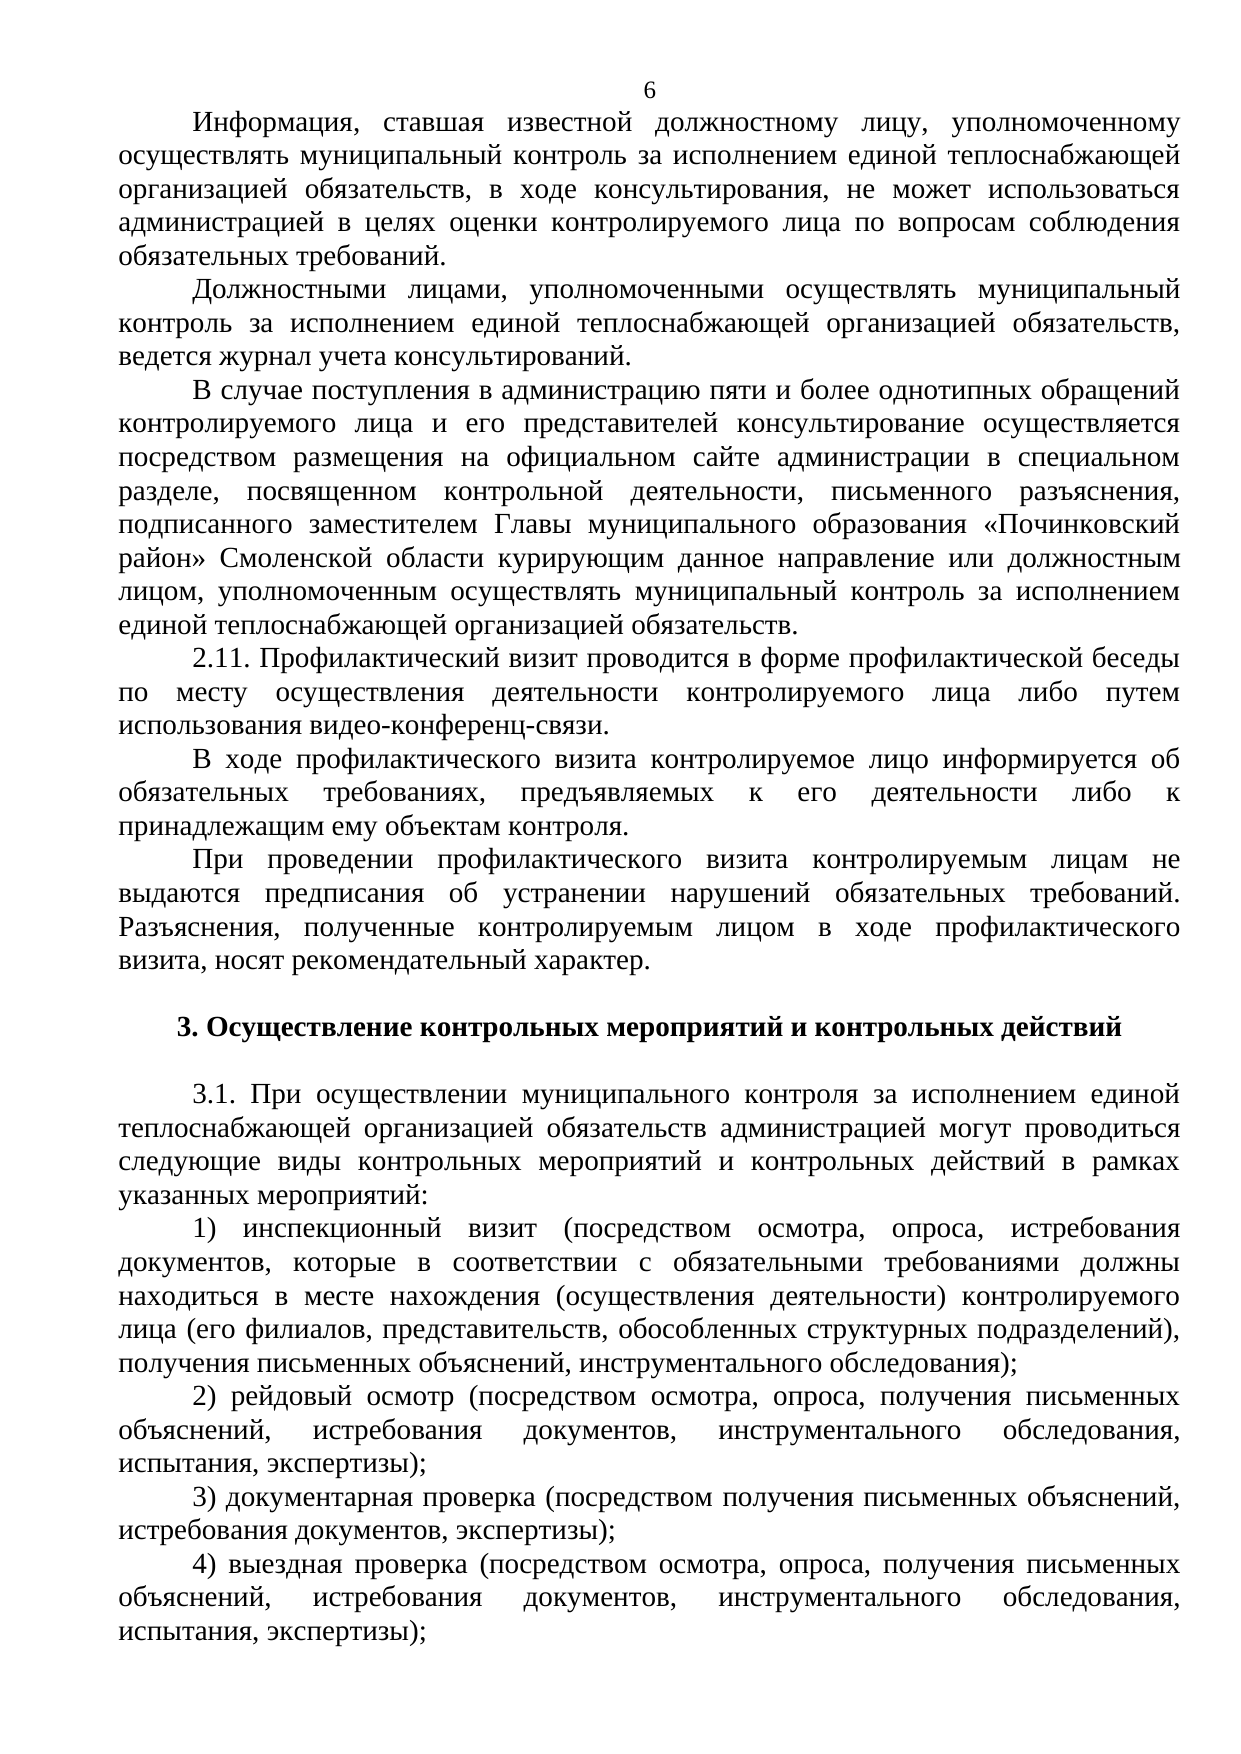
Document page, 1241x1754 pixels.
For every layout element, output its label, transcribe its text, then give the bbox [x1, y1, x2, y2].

text При проведении профилактического визита контролируемым лицам не выдаются предписания об устранении нарушений обязательных требований. Разъяснения, полученные контролируемым лицом в ходе профилактического визита, носят рекомендательный характер. [118, 842, 1181, 976]
text В ходе профилактического визита контролируемое лицо информируется об обязательных требованиях, предъявляемых к его деятельности либо к принадлежащим ему объектам контроля. [118, 741, 1181, 842]
text 3.1. При осуществлении муниципального контроля за исполнением единой теплоснабжающей организацией обязательств администрацией могут проводиться следующие виды контрольных мероприятий и контрольных действий в рамках указанных мероприятий: [118, 1076, 1181, 1211]
text 1) инспекционный визит (посредством осмотра, опроса, истребования документов, которые в соответствии с обязательными требованиями должны находиться в месте нахождения (осуществления деятельности) контролируемого лица (его филиалов, представительств, обособленных структурных подразделений), получения письменных объяснений, инструментального обследования); [118, 1211, 1181, 1378]
text 3) документарная проверка (посредством получения письменных объяснений, истребования документов, экспертизы); [118, 1479, 1181, 1546]
text В случае поступления в администрацию пяти и более однотипных обращений контролируемого лица и его представителей консультирование осуществляется посредством размещения на официальном сайте администрации в специальном разделе, посвященном контрольной деятельности, письменного разъяснения, подписанного заместителем Главы муниципального образования «Починковский район» Смоленской области курирующим данное направление или должностным лицом, уполномоченным осуществлять муниципальный контроль за исполнением единой теплоснабжающей организацией обязательств. [118, 372, 1181, 640]
text Информация, ставшая известной должностному лицу, уполномоченному осуществлять муниципальный контроль за исполнением единой теплоснабжающей организацией обязательств, в ходе консультирования, не может использоваться администрацией в целях оценки контролируемого лица по вопросам соблюдения обязательных требований. [118, 104, 1181, 271]
text 2) рейдовый осмотр (посредством осмотра, опроса, получения письменных объяснений, истребования документов, инструментального обследования, испытания, экспертизы); [118, 1378, 1181, 1479]
text 3. Осуществление контрольных мероприятий и контрольных действий [118, 1009, 1181, 1043]
text 4) выездная проверка (посредством осмотра, опроса, получения письменных объяснений, истребования документов, инструментального обследования, испытания, экспертизы); [118, 1546, 1181, 1647]
text 2.11. Профилактический визит проводится в форме профилактической беседы по месту осуществления деятельности контролируемого лица либо путем использования видео-конференц-связи. [118, 640, 1181, 741]
text Должностными лицами, уполномоченными осуществлять муниципальный контроль за исполнением единой теплоснабжающей организацией обязательств, ведется журнал учета консультирований. [118, 271, 1181, 372]
